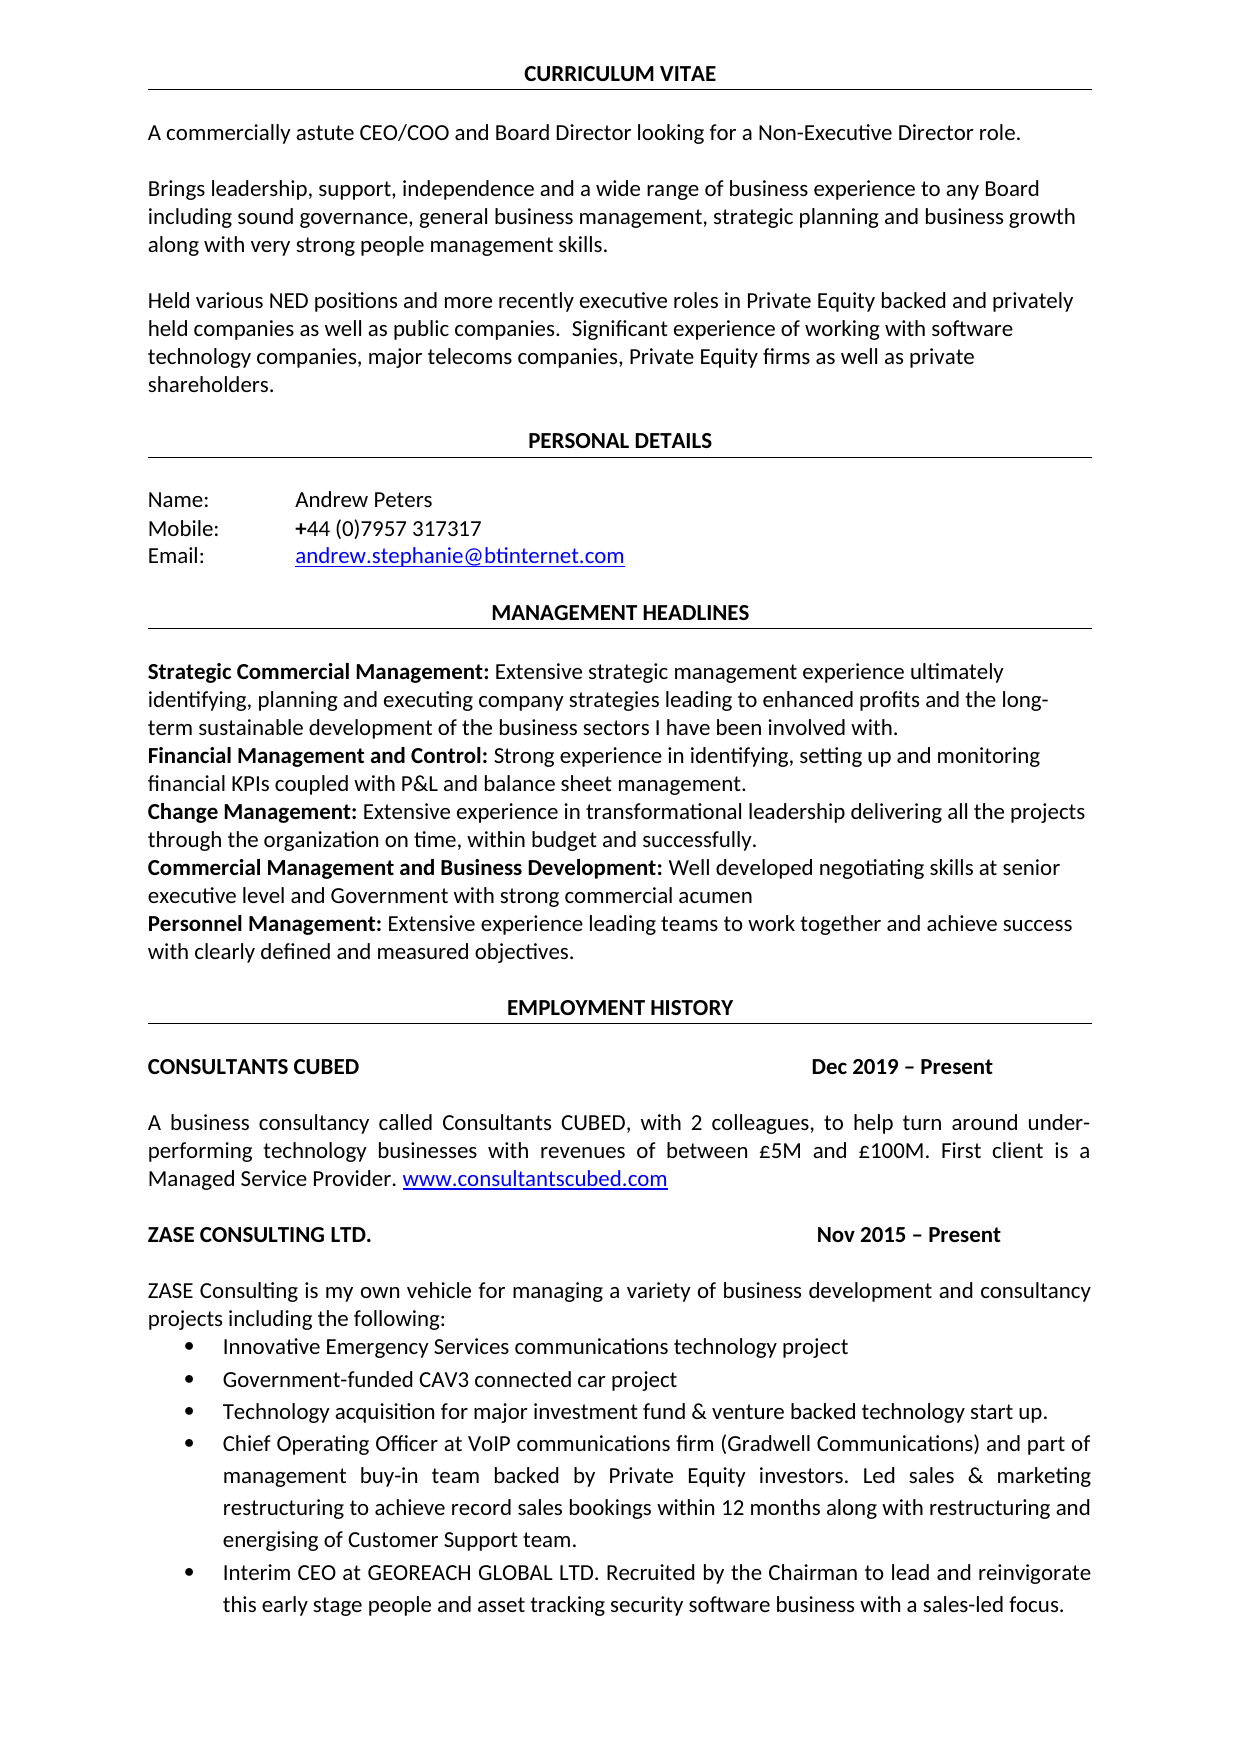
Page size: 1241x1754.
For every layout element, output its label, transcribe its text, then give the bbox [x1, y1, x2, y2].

list Innovative Emergency Services communications technology project [185, 1332, 1092, 1361]
list Technology acquisition for major investment fund & venture backed technology start up. [185, 1397, 1092, 1425]
text Commercial Management and Business Development: Well developed negotiating skills at senior executive level and Government with strong commercial acumen [148, 853, 1092, 909]
text Financial Management and Control: Strong experience in identifying, setting up and monitoring financial KPIs coupled with P&L and balance sheet management. [148, 741, 1092, 797]
text Employment history [148, 993, 1092, 1023]
text Brings leadership, support, independence and a wide range of business experience to any Board including sound governance, general business management, strategic planning and business growth along with very strong people management skills. [148, 174, 1092, 258]
text Strategic Commercial Management: Extensive strategic management experience ultimately identifying, planning and executing company strategies leading to enhanced profits and the long-term sustainable development of the business sectors I have been involved with. [148, 657, 1092, 741]
text Held various NED positions and more recently executive roles in Private Equity backed and privately held companies as well as public companies. Significant experience of working with software technology companies, major telecoms companies, Private Equity firms as well as private shareholders. [148, 286, 1092, 398]
list Chief Operating Officer at VoIP communications firm (Gradwell Communications) and part of management buy-in team backed by Private Equity investors. Led sales & marketing restructuring to achieve record sales bookings within 12 months along with restructuring and energising of Customer Support team. [185, 1429, 1092, 1554]
text ZASE Consulting is my own vehicle for managing a variety of business development and consultancy projects including the following: [148, 1276, 1092, 1332]
text A business consultancy called Consultants CUBED, with 2 colleagues, to help turn around under-performing technology businesses with revenues of between £5M and £100M. First client is a Managed Service Provider. www.consultantscubed.com [148, 1108, 1092, 1192]
text A commercially astute CEO/COO and Board Director looking for a Non-Executive Director role. [148, 118, 1092, 146]
text Personnel Management: Extensive experience leading teams to work together and achieve success with clearly defined and measured objectives. [148, 909, 1092, 965]
text ZASE CONSULTING LTD. Nov 2015 – Present [148, 1220, 1092, 1248]
text Name: Andrew Peters [148, 486, 1092, 514]
list Government-funded CAV3 connected car project [185, 1365, 1092, 1393]
text Curriculum vitae [148, 59, 1092, 89]
list Interim CEO at GEOREACH GLOBAL LTD. Recruited by the Chairman to lead and reinvigorate this early stage people and asset tracking security software business with a sales-led focus. [185, 1558, 1092, 1618]
text Change Management: Extensive experience in transformational leadership delivering all the projects through the organization on time, within budget and successfully. [148, 797, 1092, 853]
text Mobile: +44 (0)7957 317317 [148, 514, 1092, 542]
text Management headlines [148, 598, 1092, 628]
text CONSULTANTS CUBED Dec 2019 – Present [148, 1052, 1092, 1080]
text Email: andrew.stephanie@btinternet.com [148, 542, 1092, 570]
text Personal details [148, 426, 1092, 457]
